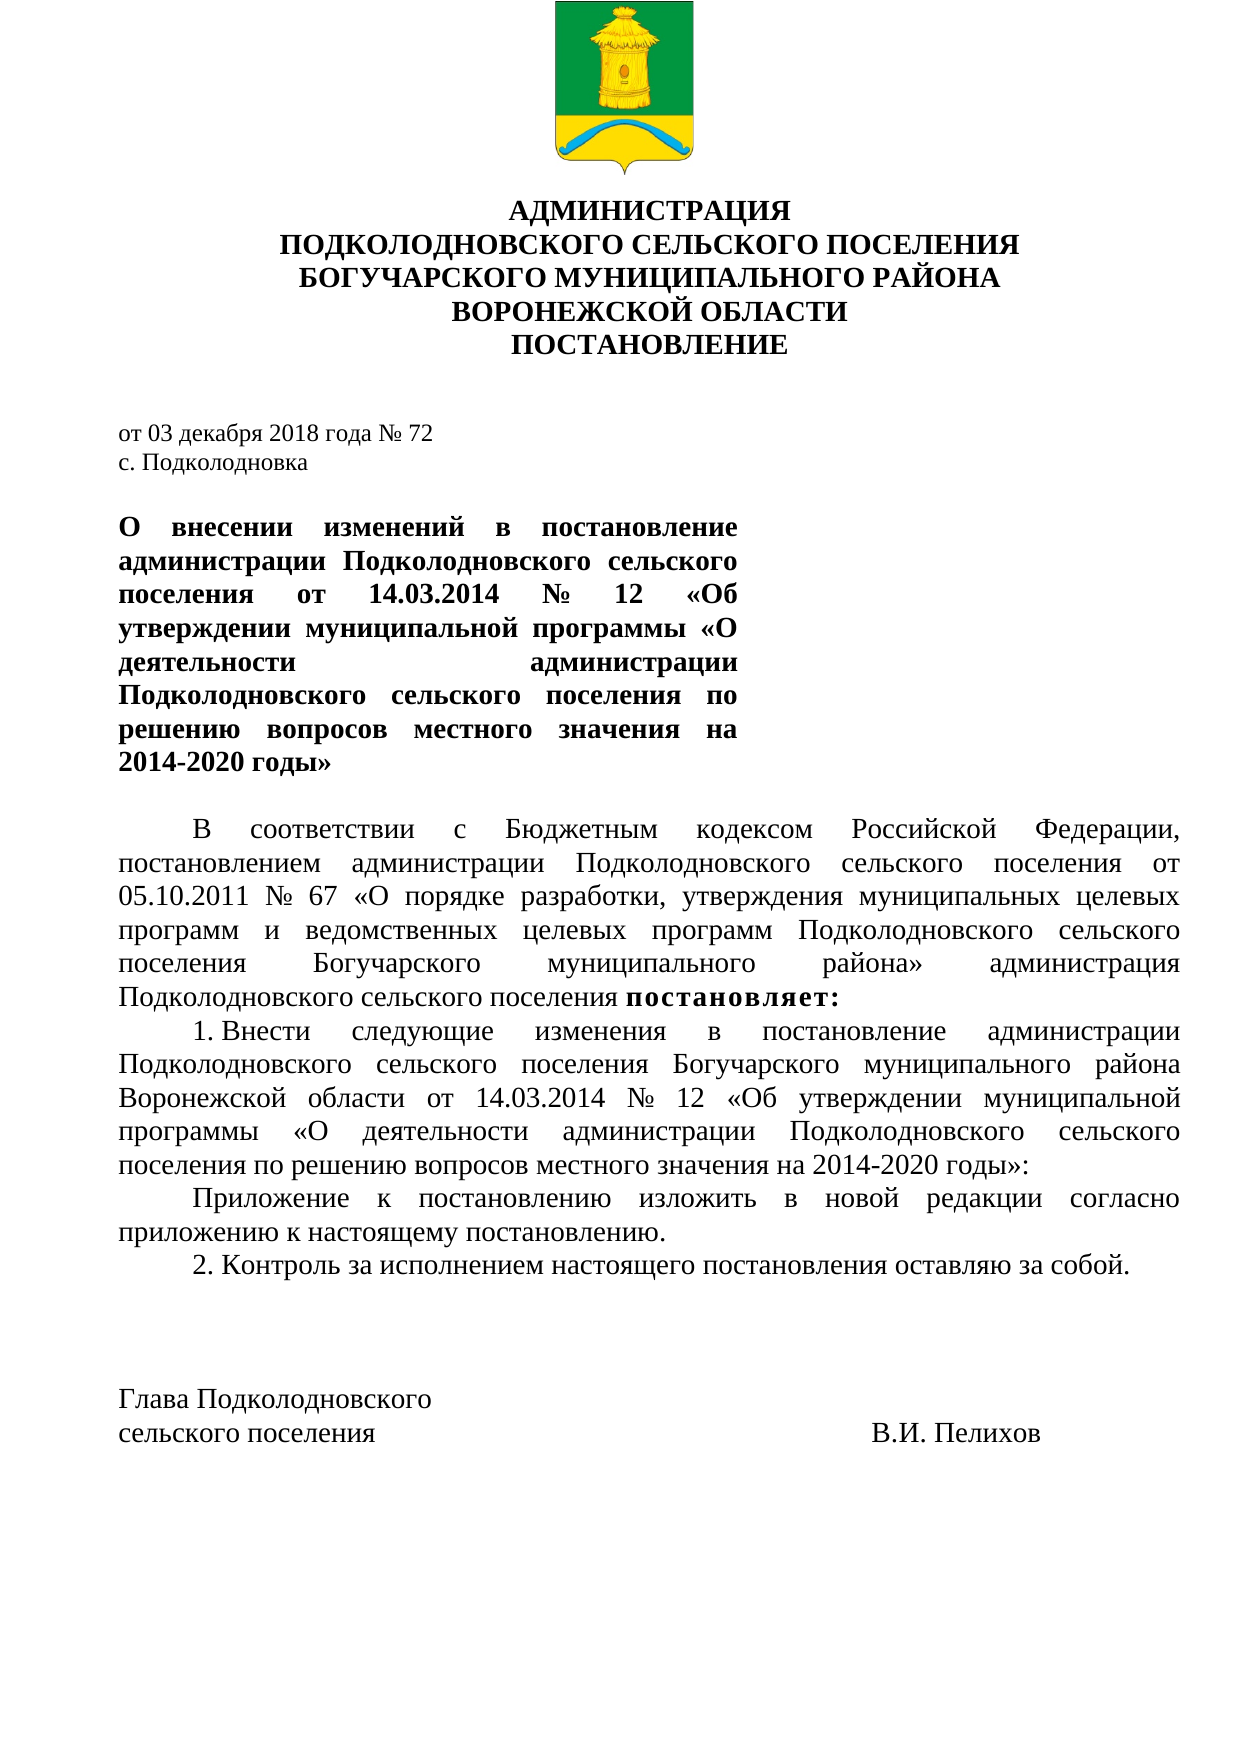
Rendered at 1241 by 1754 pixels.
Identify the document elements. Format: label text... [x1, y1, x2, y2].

text ПОДКОЛОДНОВСКОГО СЕЛЬСКОГО ПОСЕЛЕНИЯ [118, 227, 1181, 260]
text Глава Подколодновского [118, 1382, 1181, 1415]
text с. Подколодновка [118, 447, 1181, 476]
text 1. Внести следующие изменения в постановление администрации Подколодновского сельского поселения Богучарского муниципального района Воронежской области от 14.03.2014 № 12 «Об утверждении муниципальной программы «О деятельности администрации Подколодновского сельского поселения по решению вопросов местного значения на 2014-2020 годы»: [118, 1013, 1181, 1180]
text сельского поселения В.И. Пелихов [118, 1415, 1181, 1449]
text 2. Контроль за исполнением настоящего постановления оставляю за собой. [118, 1247, 1181, 1281]
text Приложение к постановлению изложить в новой редакции согласно приложению к настоящему постановлению. [118, 1180, 1181, 1247]
text от 03 декабря 2018 года № 72 [118, 418, 1181, 447]
text АДМИНИСТРАЦИЯ [118, 193, 1181, 227]
text О внесении изменений в постановление администрации Подколодновского сельского поселения от 14.03.2014 № 12 «Об утверждении муниципальной программы «О деятельности администрации Подколодновского сельского поселения по решению вопросов местного значения на 2014-2020 годы» [118, 509, 738, 778]
text БОГУЧАРСКОГО МУНИЦИПАЛЬНОГО РАЙОНА [118, 260, 1181, 294]
text В соответствии с Бюджетным кодексом Российской Федерации, постановлением администрации Подколодновского сельского поселения от 05.10.2011 № 67 «О порядке разработки, утверждения муниципальных целевых программ и ведомственных целевых программ Подколодновского сельского поселения Богучарского муниципального района» администрация Подколодновского сельского поселения постановляет: [118, 811, 1181, 1013]
picture [555, 1, 694, 175]
text ПОСТАНОВЛЕНИЕ [118, 327, 1181, 361]
text ВОРОНЕЖСКОЙ ОБЛАСТИ [118, 294, 1181, 327]
